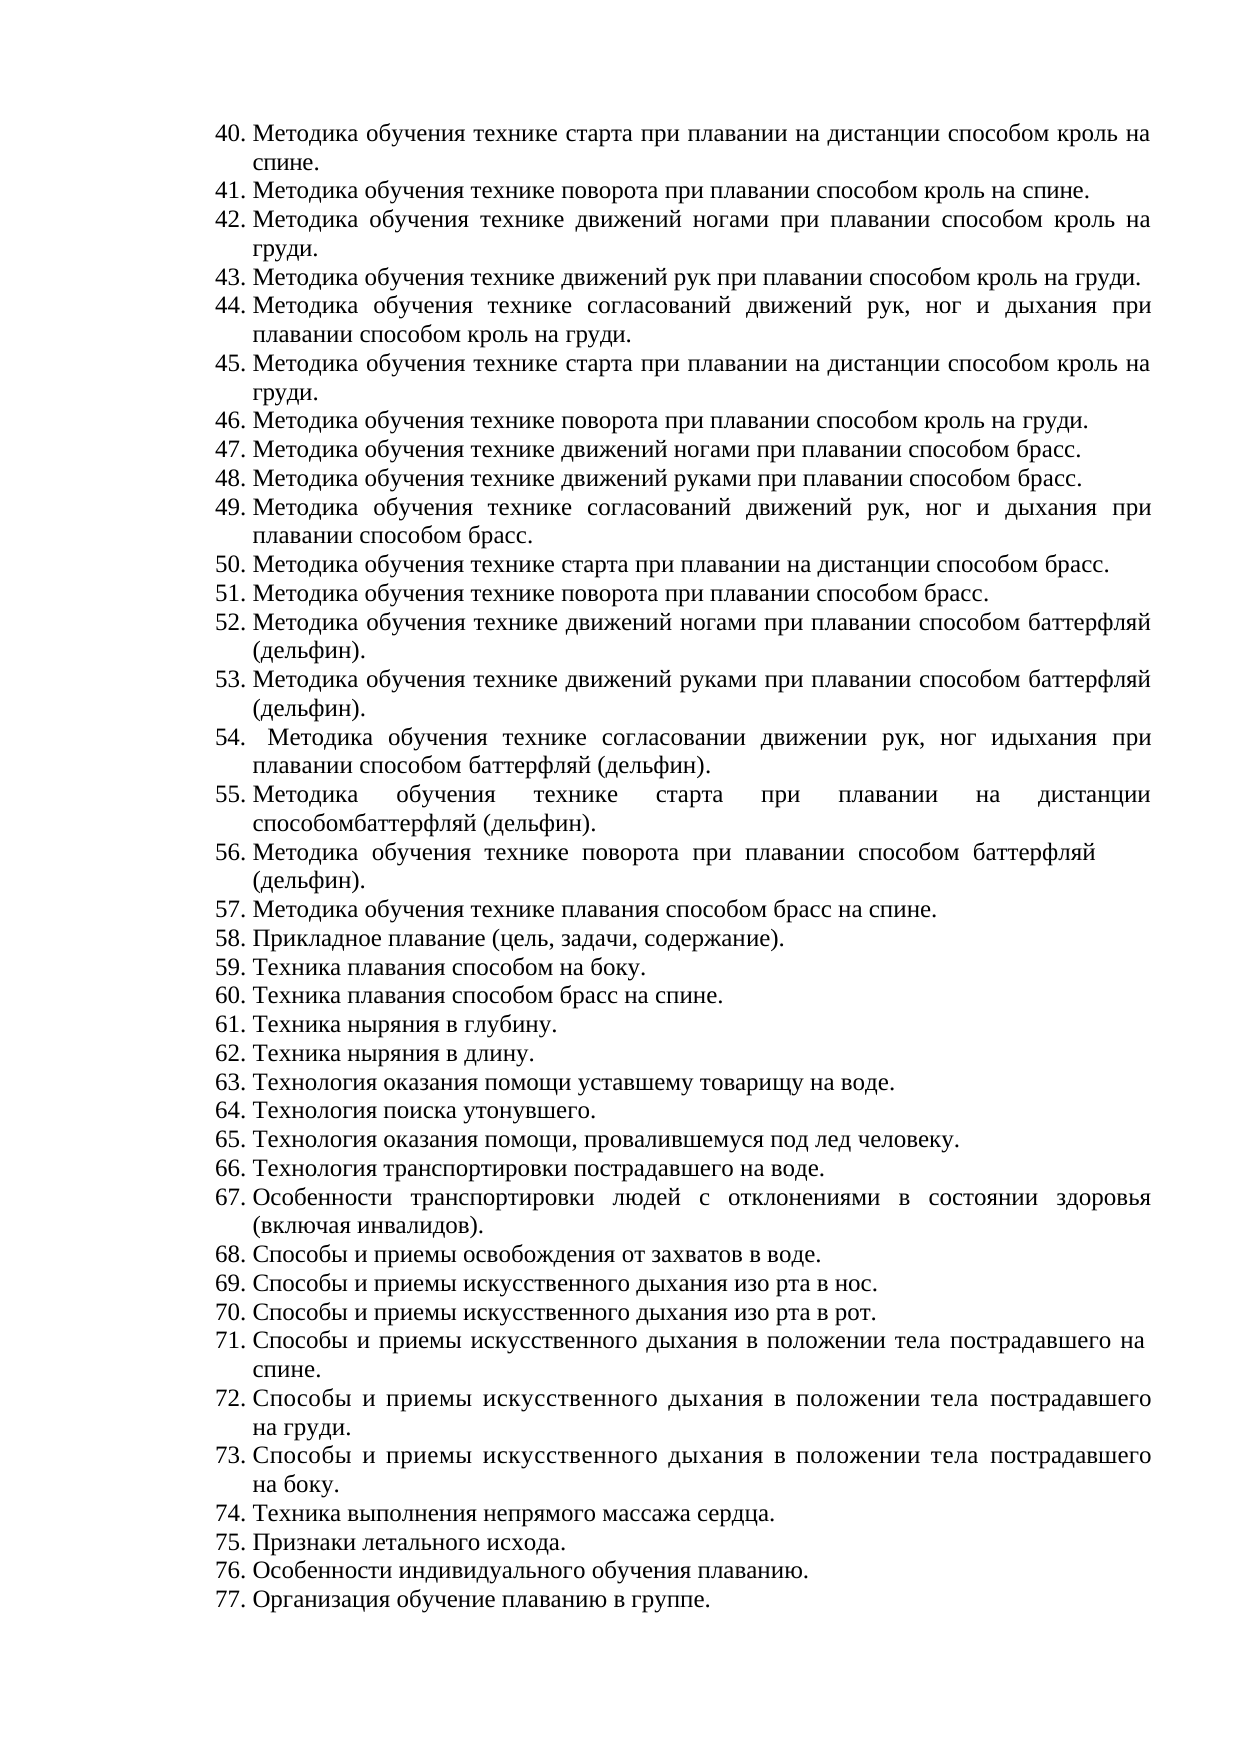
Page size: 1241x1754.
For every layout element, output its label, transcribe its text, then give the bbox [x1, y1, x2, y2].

list Техника ныряния в длину. [215, 1038, 1096, 1067]
list Техника плавания способом брасс на спине. [215, 981, 1096, 1009]
list Способы и приемы искусственного дыхания изо рта в нос. [215, 1268, 1145, 1297]
list Методика обучения технике движений ногами при плавании способом брасс. [215, 434, 1152, 463]
list Способы и приемы освобождения от захватов в воде. [215, 1239, 1152, 1268]
list Способы и приемы искусственного дыхания в положении тела пострадавшего на боку. [215, 1441, 1152, 1498]
list Техника выполнения непрямого массажа сердца. [215, 1498, 1152, 1527]
list Методика обучения технике старта при плавании на дистанции способом брасс. [215, 549, 1152, 578]
list Способы и приемы искусственного дыхания в положении тела пострадавшего на спине. [215, 1326, 1145, 1383]
list Признаки летального исхода. [215, 1527, 1096, 1556]
list Прикладное плавание (цель, задачи, содержание). [215, 923, 1096, 952]
list Методика обучения технике движений ногами при плавании способом кроль на груди. [215, 204, 1152, 262]
list Методика обучения технике согласований движений рук, ног и дыхания при плавании способом кроль на груди. [215, 291, 1152, 348]
list Способы и приемы искусственного дыхания изо рта в рот. [215, 1297, 1145, 1326]
list Методика обучения технике поворота при плавании способом кроль на спине. [215, 176, 1152, 204]
list Методика обучения технике старта при плавании на дистанции способом кроль на груди. [215, 348, 1152, 406]
list Методика обучения технике поворота при плавании способом брасс. [215, 578, 1152, 607]
list Технология оказания помощи уставшему товарищу на воде. [215, 1067, 1096, 1096]
list Технология поиска утонувшего. [215, 1096, 819, 1124]
list Методика обучения технике поворота при плавании способом баттерфляй (дельфин). [215, 837, 1096, 894]
list Технология транспортировки пострадавшего на воде. [215, 1153, 1152, 1182]
list Техника плавания способом на боку. [215, 952, 1096, 981]
list Методика обучения технике поворота при плавании способом кроль на груди. [215, 406, 1152, 434]
list Методика обучения технике согласований движений рук, ног и дыхания при плавании способом брасс. [215, 492, 1152, 549]
list Методика обучения технике старта при плавании на дистанции способом кроль на спине. [215, 118, 1152, 176]
list Способы и приемы искусственного дыхания в положении тела пострадавшего на груди. [215, 1383, 1152, 1441]
list Техника ныряния в глубину. [215, 1009, 1096, 1038]
list Методика обучения технике движений ногами при плавании способом баттерфляй (дельфин). [215, 607, 1152, 664]
list Особенности индивидуального обучения плаванию. [215, 1556, 1096, 1584]
list Методика обучения технике старта при плавании на дистанции способомбаттерфляй (дельфин). [215, 779, 1152, 837]
list Методика обучения технике движений руками при плавании способом брасс. [215, 463, 1152, 492]
list Особенности транспортировки людей с отклонениями в состоянии здоровья (включая инвалидов). [215, 1182, 1152, 1239]
list Методика обучения технике плавания способом брасс на спине. [215, 894, 1096, 923]
list Методика обучения технике движений рук при плавании способом кроль на груди. [215, 262, 1152, 291]
list Методика обучения технике согласовании движении рук, ног идыхания при плавании способом баттерфляй (дельфин). [215, 722, 1152, 779]
list Методика обучения технике движений руками при плавании способом баттерфляй (дельфин). [215, 664, 1152, 722]
list Технология оказания помощи, провалившемуся под лед человеку. [215, 1124, 1152, 1153]
list Организация обучение плаванию в группе. [215, 1584, 1096, 1613]
